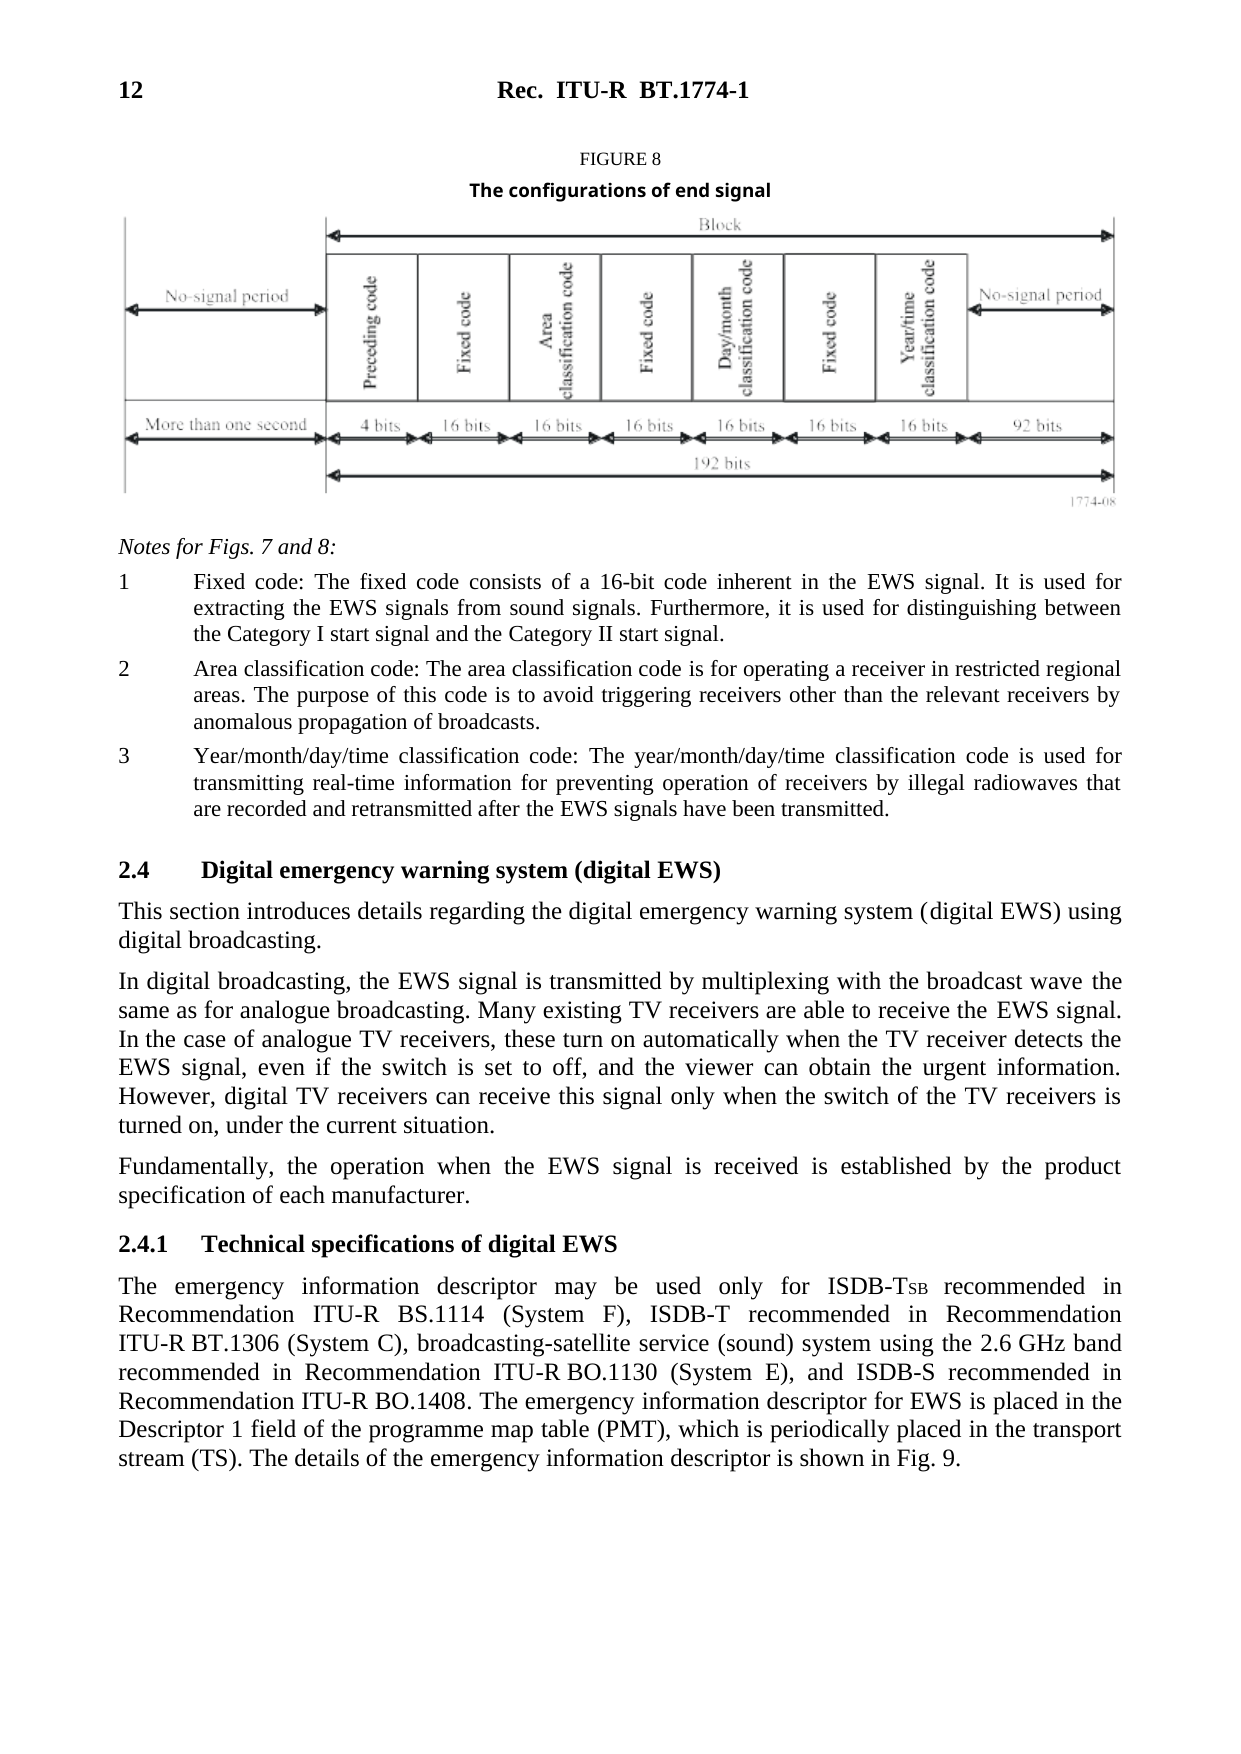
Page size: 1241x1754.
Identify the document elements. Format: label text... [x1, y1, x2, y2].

title The configurations of end signal [118, 178, 1122, 203]
text Fundamentally, the operation when the EWS signal is received is established by the product specification of each manufacturer. [118, 1151, 1122, 1209]
subtitle 2.4 Digital emergency warning system (digital EWS) [118, 855, 1122, 884]
text Figure 8 [118, 148, 1122, 169]
text 3 Year/month/day/time classification code: The year/month/day/time classification code is used for transmitting real-time information for preventing operation of receivers by illegal radiowaves that are recorded and retransmitted after the EWS signals have been transmitted. [118, 743, 1122, 822]
text In digital broadcasting, the EWS signal is transmitted by multiplexing with the broadcast wave the same as for analogue broadcasting. Many existing TV receivers are able to receive the EWS signal. In the case of analogue TV receivers, these turn on automatically when the TV receiver detects the EWS signal, even if the switch is set to off, and the viewer can obtain the urgent information. However, digital TV receivers can receive this signal only when the switch of the TV receivers is turned on, under the current situation. [118, 966, 1122, 1139]
text 2 Area classification code: The area classification code is for operating a receiver in restricted regional areas. The purpose of this code is to avoid triggering receivers other than the relevant receivers by anomalous propagation of broadcasts. [118, 655, 1122, 734]
text This section introduces details regarding the digital emergency warning system (digital EWS) using digital broadcasting. [118, 896, 1122, 954]
text Notes for Figs. 7 and 8: [118, 533, 1122, 559]
text The emergency information descriptor may be used only for ISDB-TSB recommended in Recommendation ITU-R BS.1114 (System F), ISDB-T recommended in Recommendation ITU-R BT.1306 (System C), broadcasting-satellite service (sound) system using the 2.6 GHz band recommended in Recommendation ITU-R BO.1130 (System E), and ISDB-S recommended in Recommendation ITU-R BO.1408. The emergency information descriptor for EWS is placed in the Descriptor 1 field of the programme map table (PMT), which is periodically placed in the transport stream (TS). The details of the emergency information descriptor is shown in Fig. 9. [118, 1271, 1122, 1472]
text 1 Fixed code: The fixed code consists of a 16-bit code inherent in the EWS signal. It is used for extracting the EWS signals from sound signals. Furthermore, it is used for distinguishing between the Category I start signal and the Category II start signal. [118, 568, 1122, 647]
subtitle 2.4.1 Technical specifications of digital EWS [118, 1229, 1122, 1258]
